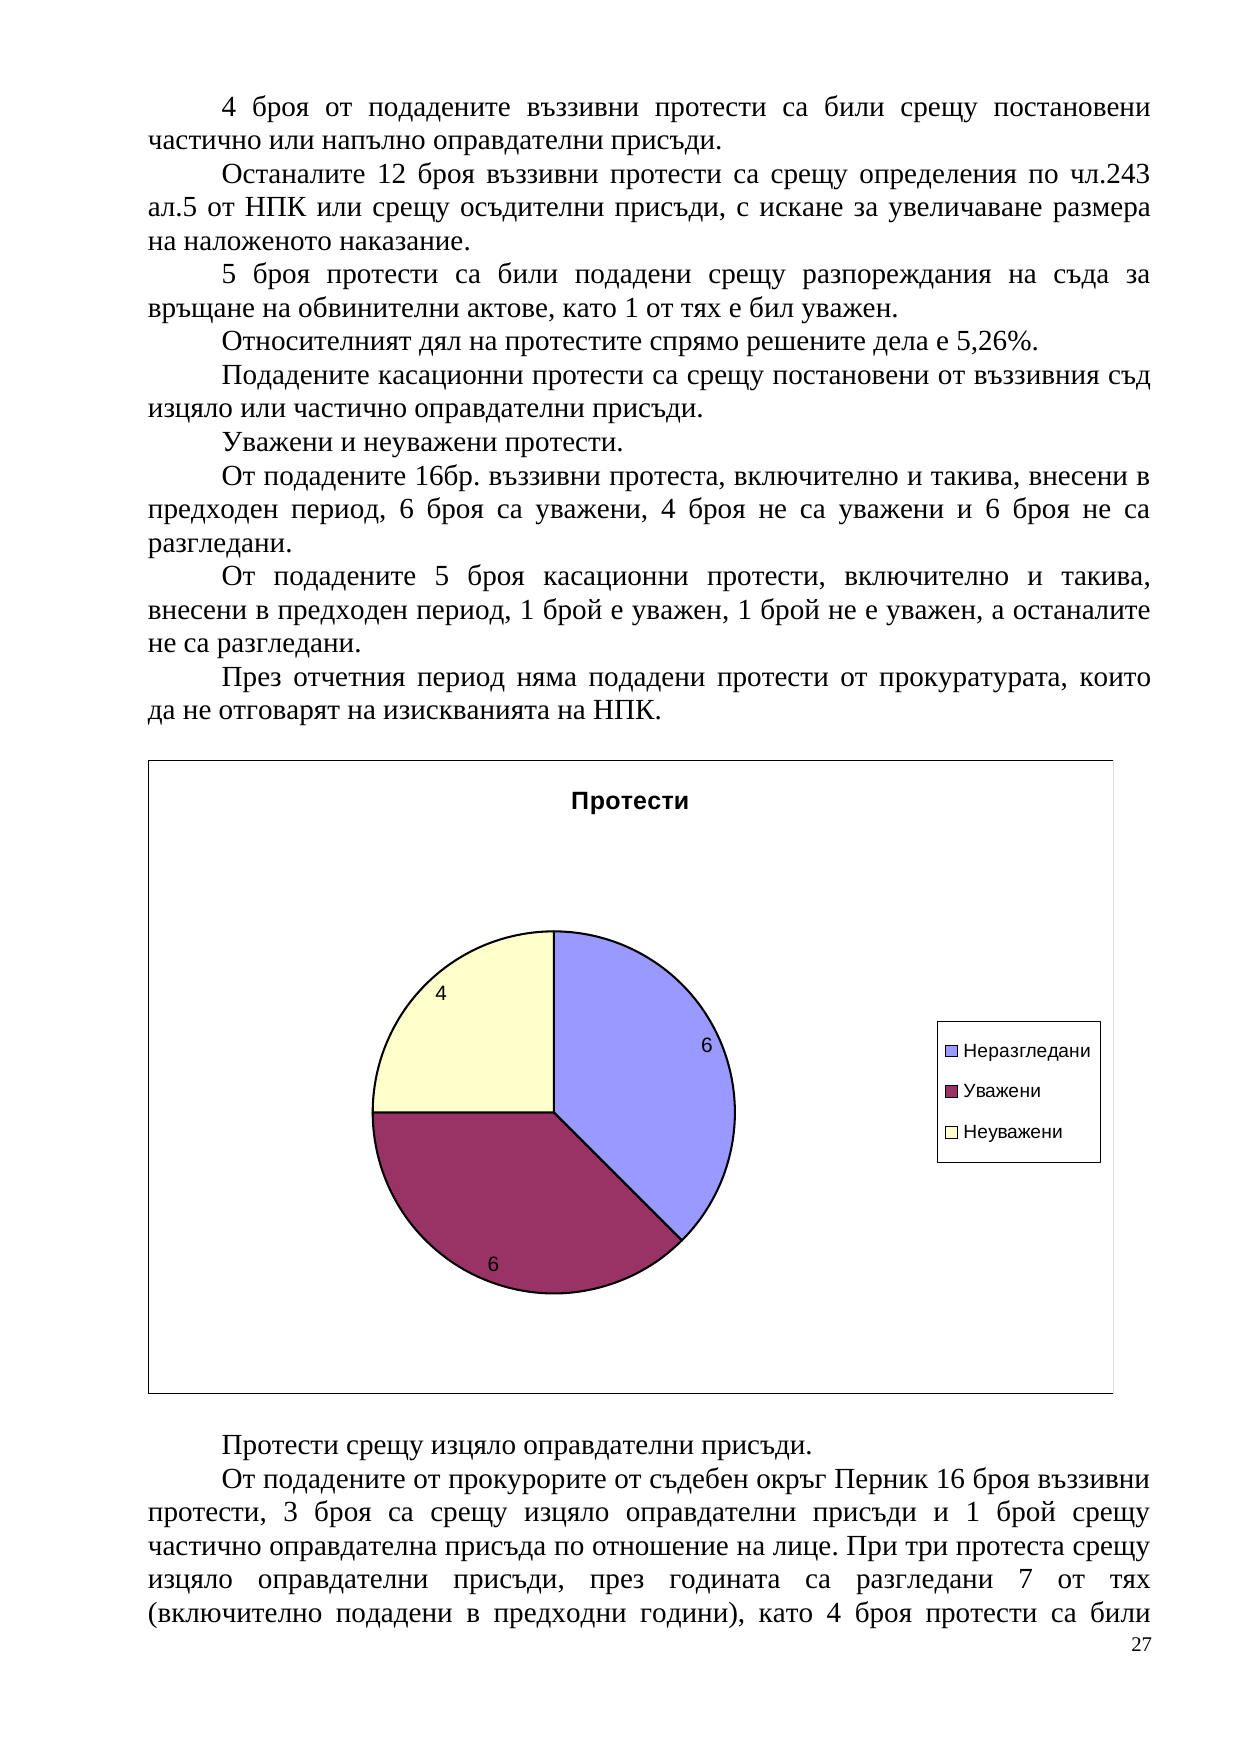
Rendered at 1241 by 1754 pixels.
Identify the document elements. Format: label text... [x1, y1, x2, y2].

text От подадените 5 броя касационни протести, включително и такива, внесени в предходен период, 1 брой е уважен, 1 брой не е уважен, а останалите не са разгледани. [148, 558, 1152, 659]
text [148, 1461, 1152, 1629]
text 5 броя протести са били подадени срещу разпореждания на съда за връщане на обвинителни актове, като 1 от тях е бил уважен. [148, 256, 1152, 323]
text През отчетния период няма подадени протести от прокуратурата, които да не отговарят на изискванията на НПК. [148, 659, 1152, 726]
text Уважени и неуважени протести. [148, 424, 1152, 458]
text Подадените касационни протести са срещу постановени от въззивния съд изцяло или частично оправдателни присъди. [148, 357, 1152, 424]
text От подадените 16бр. въззивни протеста, включително и такива, внесени в предходен период, 6 броя са уважени, 4 броя не са уважени и 6 броя не са разгледани. [148, 458, 1152, 558]
text Протести срещу изцяло оправдателни присъди. [148, 1427, 1152, 1461]
text 4 броя от подадените въззивни протести са били срещу постановени частично или напълно оправдателни присъди. [148, 89, 1152, 156]
text Останалите 12 броя въззивни протести са срещу определения по чл.243 ал.5 от НПК или срещу осъдителни присъди, с искане за увеличаване размера на наложеното наказание. [148, 156, 1152, 256]
text Относителният дял на протестите спрямо решените дела е 5,26%. [148, 323, 1152, 357]
